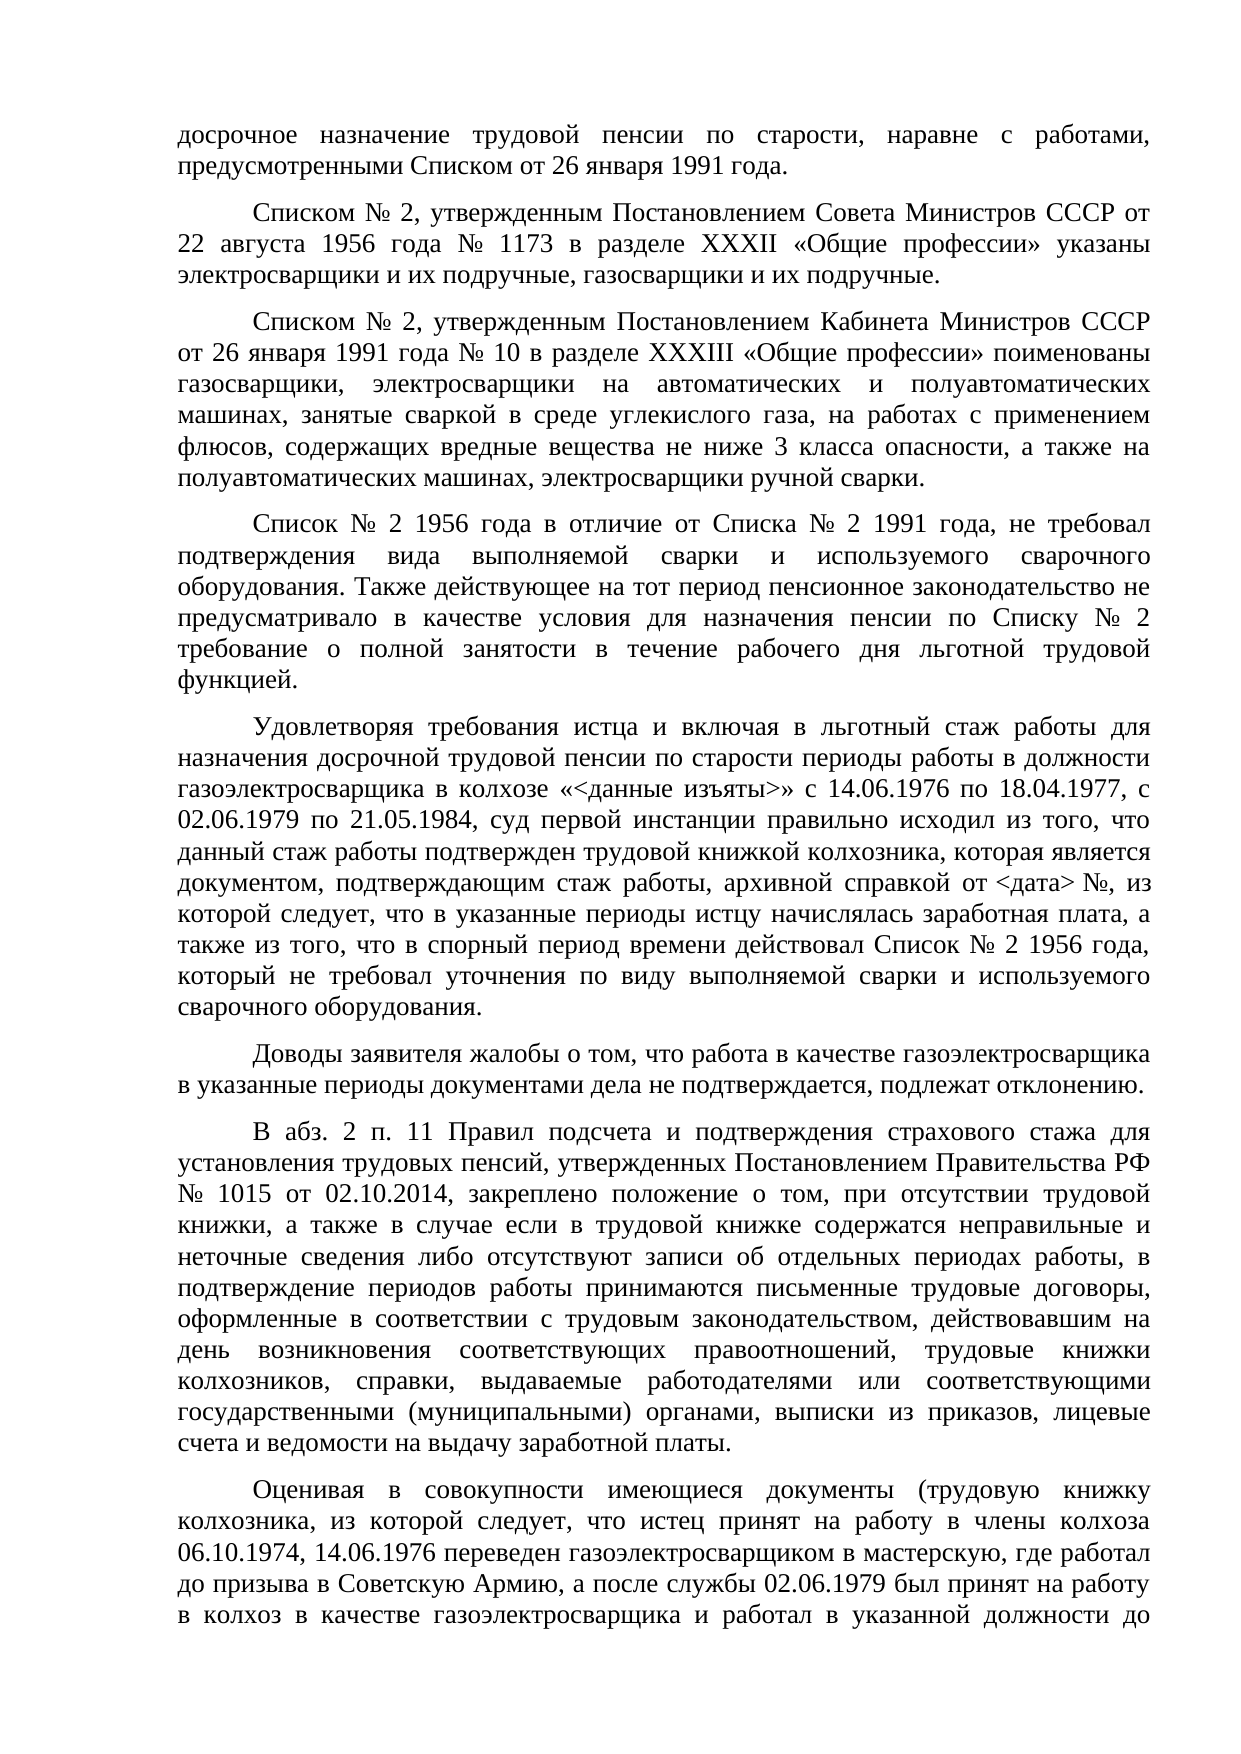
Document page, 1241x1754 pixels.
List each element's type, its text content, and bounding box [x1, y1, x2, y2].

text Доводы заявителя жалобы о том, что работа в качестве газоэлектросварщика в указанные периоды документами дела не подтверждается, подлежат отклонению. [177, 1037, 1152, 1099]
text Удовлетворяя требования истца и включая в льготный стаж работы для назначения досрочной трудовой пенсии по старости периоды работы в должности газоэлектросварщика в колхозе «<данные изъяты>» с 14.06.1976 по 18.04.1977, с 02.06.1979 по 21.05.1984, суд первой инстанции правильно исходил из того, что данный стаж работы подтвержден трудовой книжкой колхозника, которая является документом, подтверждающим стаж работы, архивной справкой от <дата> №, из которой следует, что в указанные периоды истцу начислялась заработная плата, а также из того, что в спорный период времени действовал Список № 2 1956 года, который не требовал уточнения по виду выполняемой сварки и используемого сварочного оборудования. [177, 710, 1152, 1022]
text Списком № 2, утвержденным Постановлением Кабинета Министров СССР от 26 января 1991 года № 10 в разделе XXXIII «Общие профессии» поименованы газосварщики, электросварщики на автоматических и полуавтоматических машинах, занятые сваркой в среде углекислого газа, на работах с применением флюсов, содержащих вредные вещества не ниже 3 класса опасности, а также на полуавтоматических машинах, электросварщики ручной сварки. [177, 305, 1152, 492]
text Списком № 2, утвержденным Постановлением Совета Министров СССР от 22 августа 1956 года № 1173 в разделе XXXII «Общие профессии» указаны электросварщики и их подручные, газосварщики и их подручные. [177, 196, 1152, 289]
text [177, 118, 1152, 180]
text В абз. 2 п. 11 Правил подсчета и подтверждения страхового стажа для установления трудовых пенсий, утвержденных Постановлением Правительства РФ № 1015 от 02.10.2014, закреплено положение о том, при отсутствии трудовой книжки, а также в случае если в трудовой книжке содержатся неправильные и неточные сведения либо отсутствуют записи об отдельных периодах работы, в подтверждение периодов работы принимаются письменные трудовые договоры, оформленные в соответствии с трудовым законодательством, действовавшим на день возникновения соответствующих правоотношений, трудовые книжки колхозников, справки, выдаваемые работодателями или соответствующими государственными (муниципальными) органами, выписки из приказов, лицевые счета и ведомости на выдачу заработной платы. [177, 1115, 1152, 1458]
text Список № 2 1956 года в отличие от Списка № 2 1991 года, не требовал подтверждения вида выполняемой сварки и используемого сварочного оборудования. Также действующее на тот период пенсионное законодательство не предусматривало в качестве условия для назначения пенсии по Списку № 2 требование о полной занятости в течение рабочего дня льготной трудовой функцией. [177, 508, 1152, 694]
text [177, 1473, 1152, 1629]
